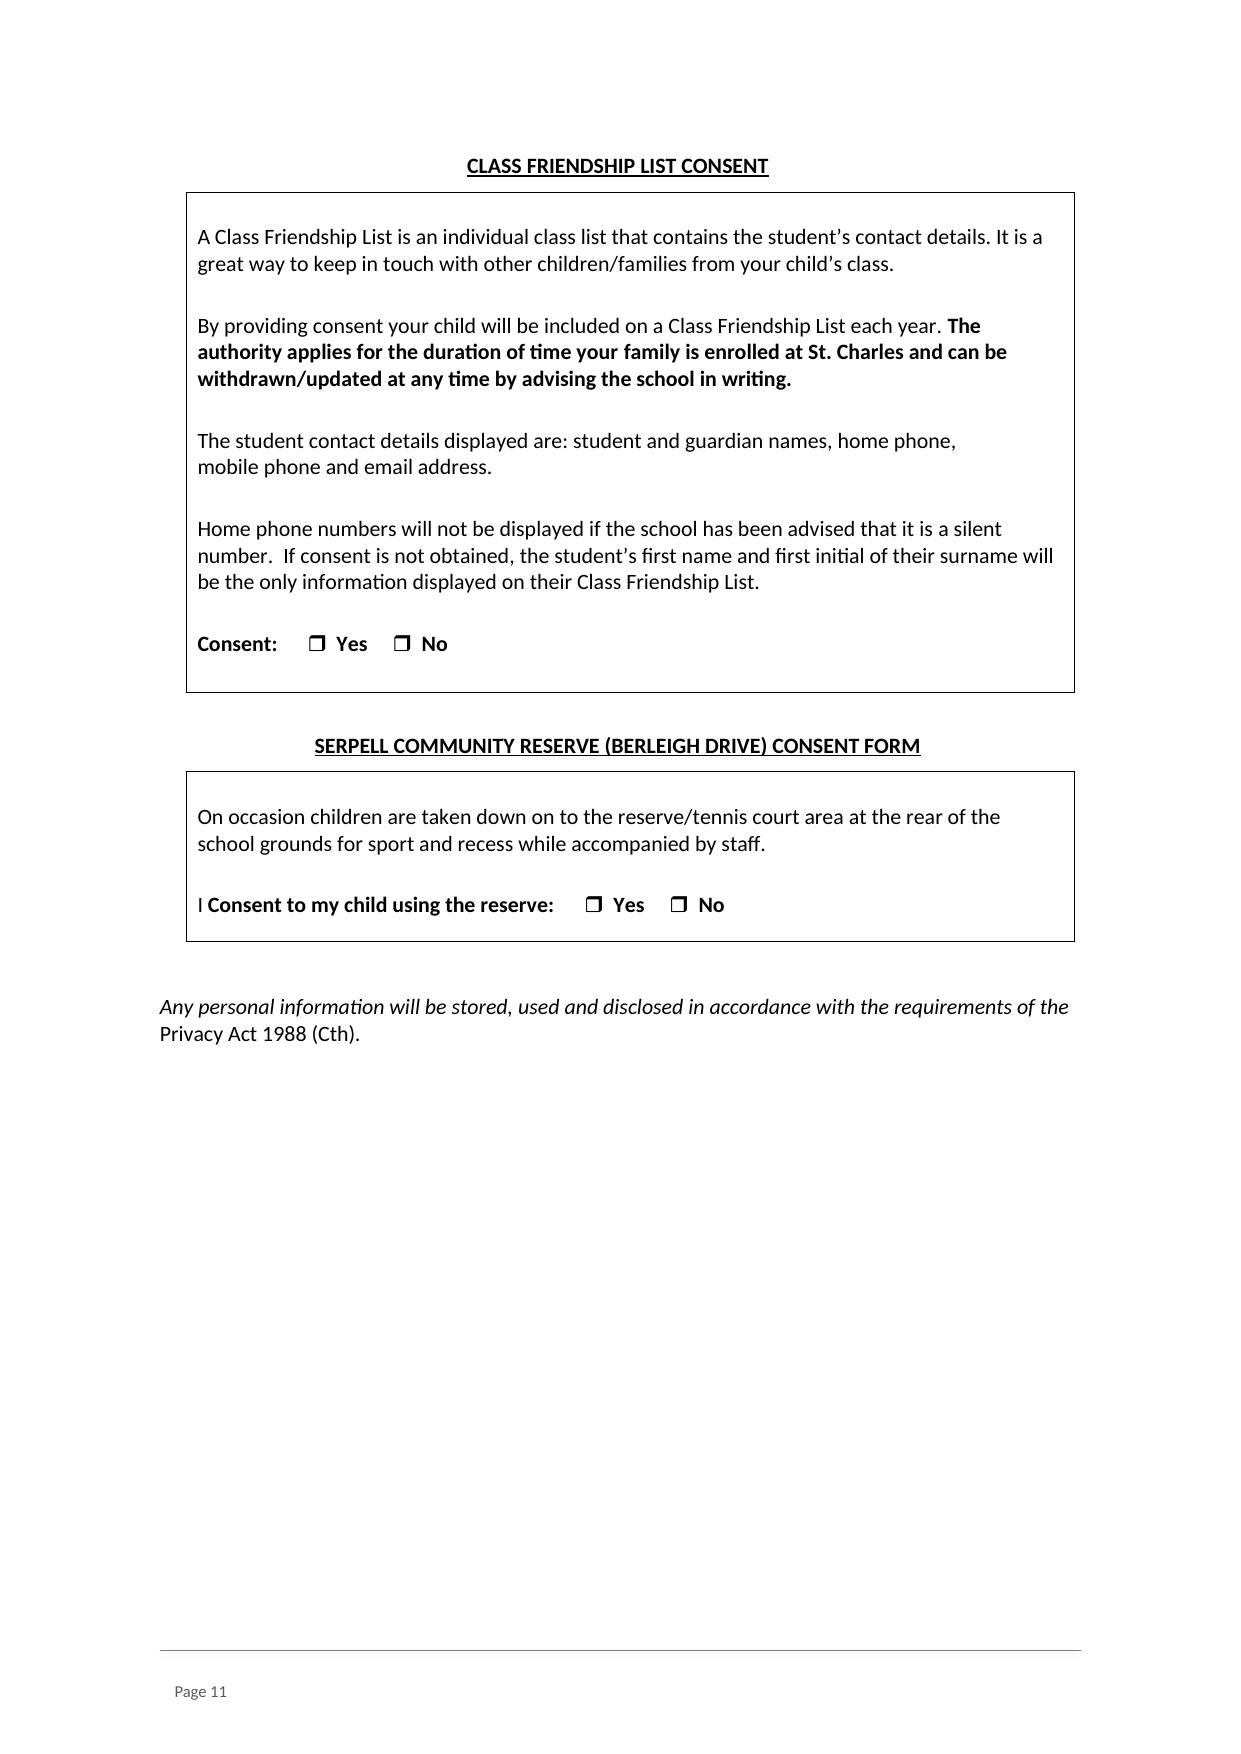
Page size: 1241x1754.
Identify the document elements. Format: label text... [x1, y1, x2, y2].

table_header A Class Friendship List is an individual class list that contains the student’s contact details. It is a great way to keep in touch with other children/families from your child’s class. By providing consent your child will be included on a Class Friendship List each year. The authority applies for the duration of time your family is enrolled at St. Charles and can be withdrawn/updated at any time by advising the school in writing. The student contact details displayed are: student and guardian names, home phone, mobile phone and email address. Home phone numbers will not be displayed if the school has been advised that it is a silent number. If consent is not obtained, the student’s first name and first initial of their surname will be the only information displayed on their Class Friendship List. Consent: Yes No [187, 193, 1074, 692]
text Any personal information will be stored, used and disclosed in accordance with the requirements of the Privacy Act 1988 (Cth). [159, 993, 1076, 1047]
table_header On occasion children are taken down on to the reserve/tennis court area at the rear of the school grounds for sport and recess while accompanied by staff. I Consent to my child using the reserve: Yes No [187, 772, 1074, 941]
text CLASS FRIENDSHIP LIST CONSENT [159, 152, 1076, 179]
text SERPELL COMMUNITY RESERVE (BERLEIGH DRIVE) CONSENT FORM [159, 732, 1076, 759]
